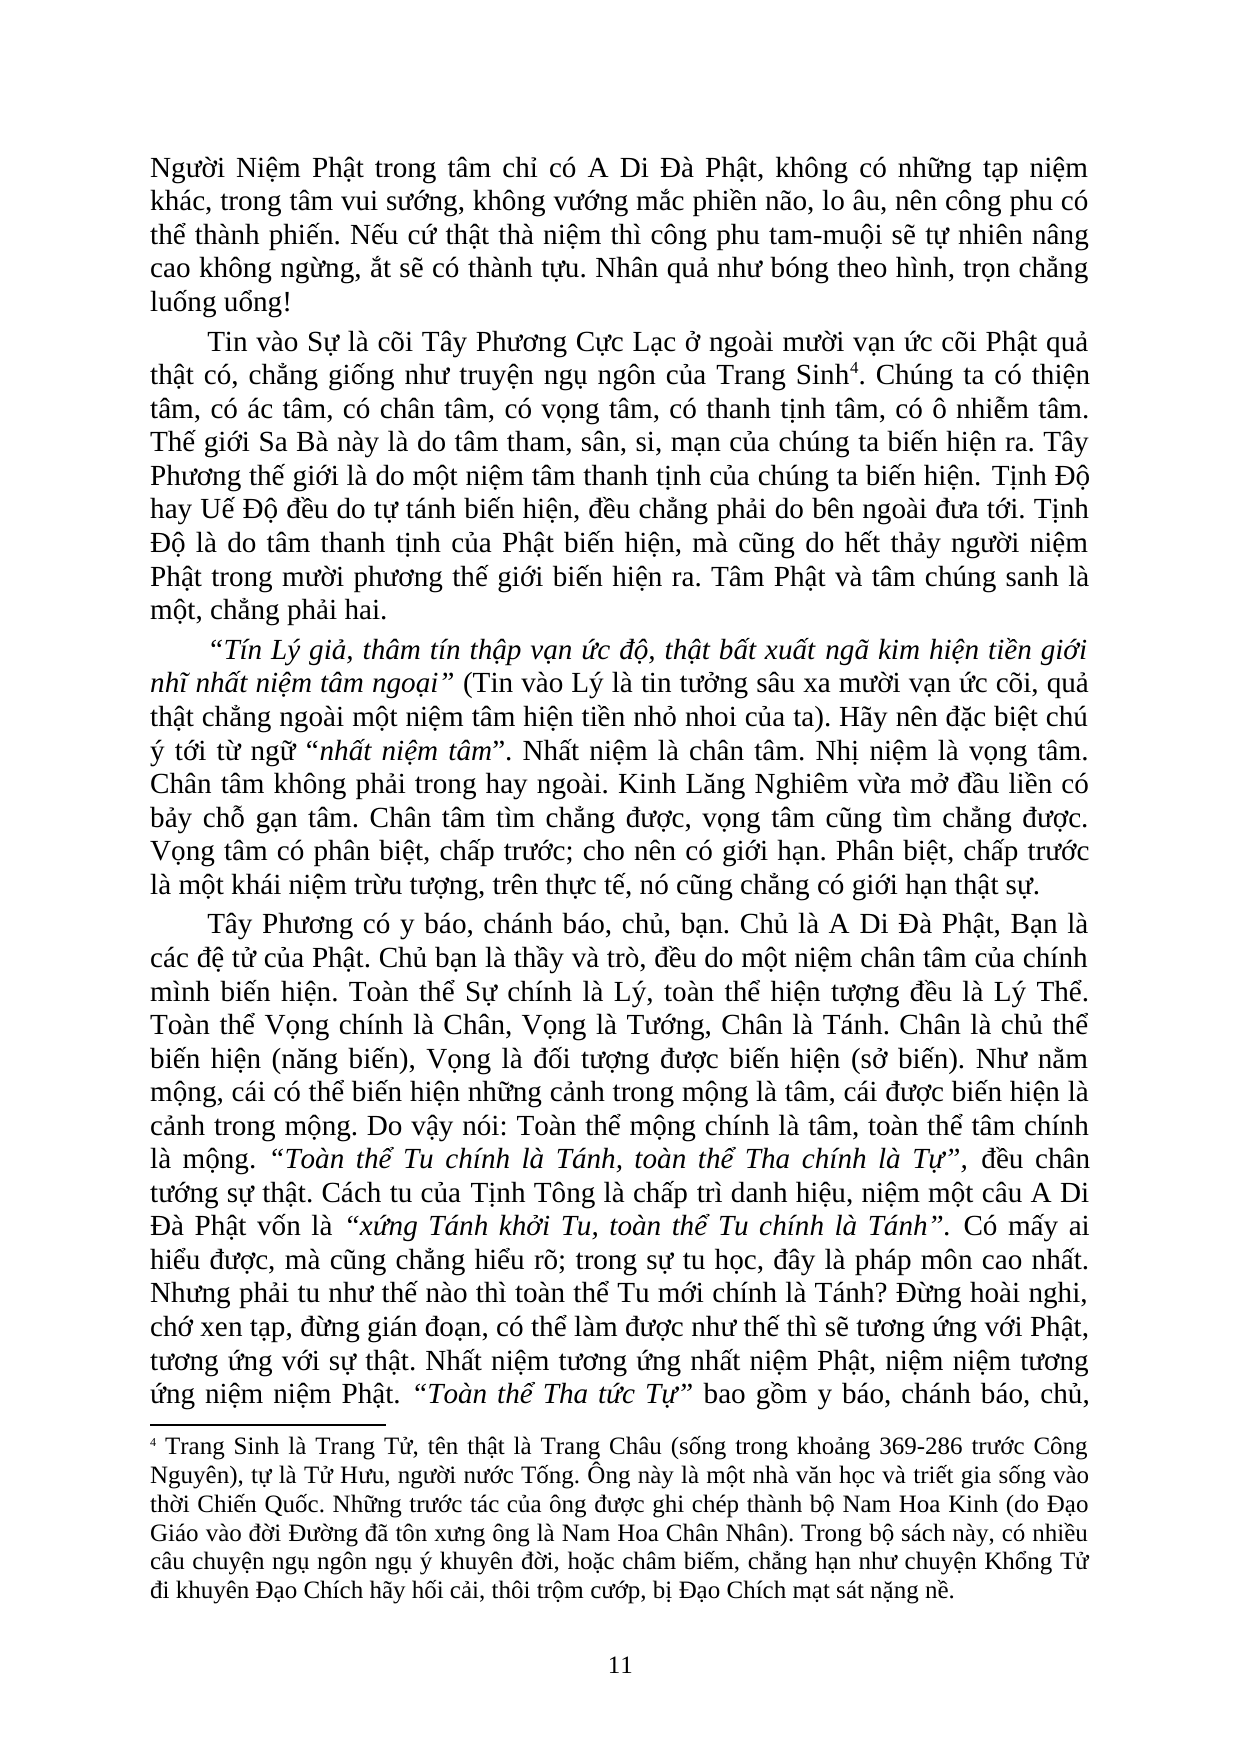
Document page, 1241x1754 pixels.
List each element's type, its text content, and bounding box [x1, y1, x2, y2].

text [150, 907, 1090, 1410]
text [150, 150, 1090, 318]
text Tin vào Sự là cõi Tây Phương Cực Lạc ở ngoài mười vạn ức cõi Phật quả thật có, chẳng giống như truyện ngụ ngôn của Trang Sinh. Chúng ta có thiện tâm, có ác tâm, có chân tâm, có vọng tâm, có thanh tịnh tâm, có ô nhiễm tâm. Thế giới Sa Bà này là do tâm tham, sân, si, mạn của chúng ta biến hiện ra. Tây Phương thế giới là do một niệm tâm thanh tịnh của chúng ta biến hiện. Tịnh Độ hay Uế Độ đều do tự tánh biến hiện, đều chẳng phải do bên ngoài đưa tới. Tịnh Độ là do tâm thanh tịnh của Phật biến hiện, mà cũng do hết thảy người niệm Phật trong mười phương thế giới biến hiện ra. Tâm Phật và tâm chúng sanh là một, chẳng phải hai. [150, 324, 1090, 626]
text “Tín Lý giả, thâm tín thập vạn ức độ, thật bất xuất ngã kim hiện tiền giới nhĩ nhất niệm tâm ngoại” (Tin vào Lý là tin tưởng sâu xa mười vạn ức cõi, quả thật chẳng ngoài một niệm tâm hiện tiền nhỏ nhoi của ta). Hãy nên đặc biệt chú ý tới từ ngữ “nhất niệm tâm”. Nhất niệm là chân tâm. Nhị niệm là vọng tâm. Chân tâm không phải trong hay ngoài. Kinh Lăng Nghiêm vừa mở đầu liền có bảy chỗ gạn tâm. Chân tâm tìm chẳng được, vọng tâm cũng tìm chẳng được. Vọng tâm có phân biệt, chấp trước; cho nên có giới hạn. Phân biệt, chấp trước là một khái niệm trừu tượng, trên thực tế, nó cũng chẳng có giới hạn thật sự. [150, 632, 1090, 900]
